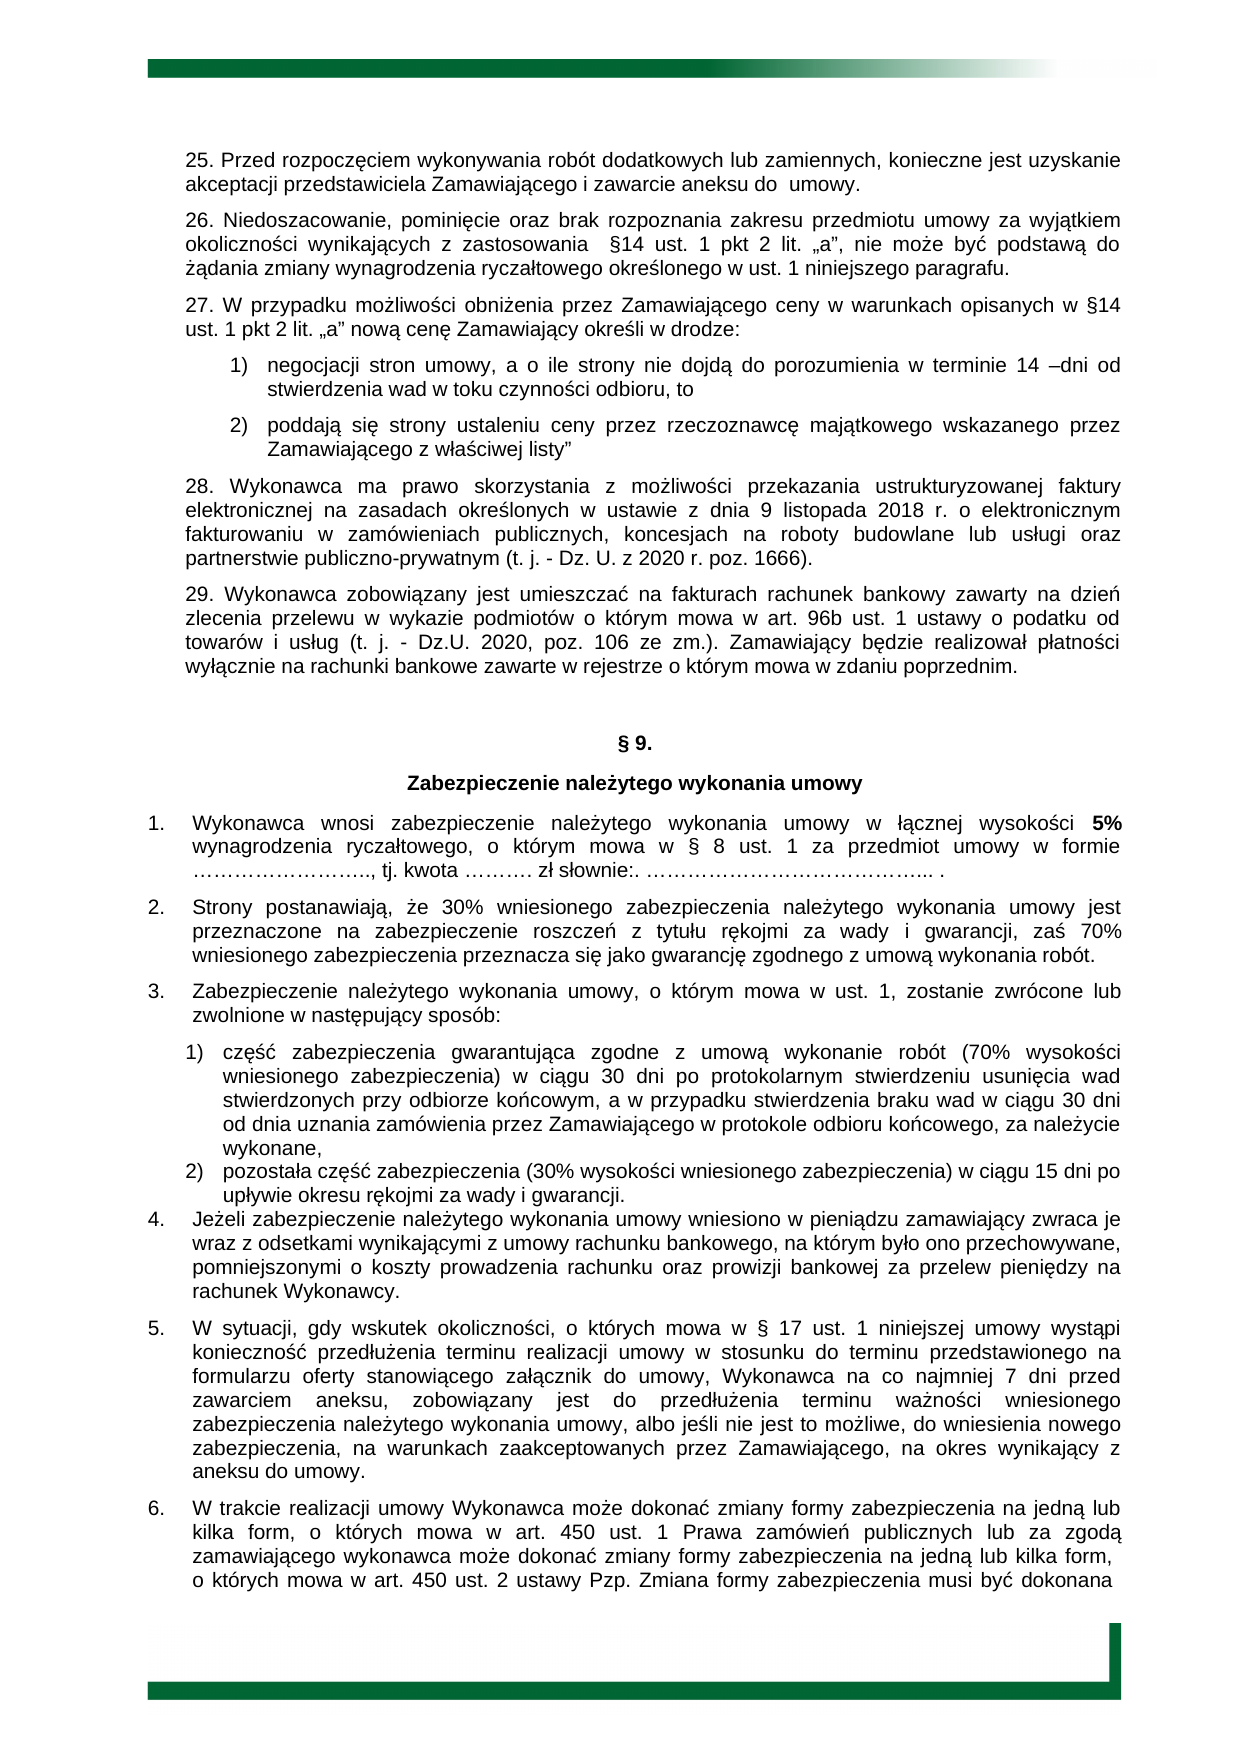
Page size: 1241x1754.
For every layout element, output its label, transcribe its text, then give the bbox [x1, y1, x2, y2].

list poddają się strony ustaleniu ceny przez rzeczoznawcę majątkowego wskazanego przez Zamawiającego z właściwej listy” [229, 413, 1122, 461]
list W sytuacji, gdy wskutek okoliczności, o których mowa w § 17 ust. 1 niniejszej umowy wystąpi konieczność przedłużenia terminu realizacji umowy w stosunku do terminu przedstawionego na formularzu oferty stanowiącego załącznik do umowy, Wykonawca na co najmniej 7 dni przed zawarciem aneksu, zobowiązany jest do przedłużenia terminu ważności wniesionego zabezpieczenia należytego wykonania umowy, albo jeśli nie jest to możliwe, do wniesienia nowego zabezpieczenia, na warunkach zaakceptowanych przez Zamawiającego, na okres wynikający z aneksu do umowy. [148, 1316, 1122, 1483]
text 26. Niedoszacowanie, pominięcie oraz brak rozpoznania zakresu przedmiotu umowy za wyjątkiem okoliczności wynikających z zastosowania §14 ust. 1 pkt 2 lit. „a”, nie może być podstawą do żądania zmiany wynagrodzenia ryczałtowego określonego w ust. 1 niniejszego paragrafu. [185, 208, 1122, 280]
list pozostała część zabezpieczenia (30% wysokości wniesionego zabezpieczenia) w ciągu 15 dni po upływie okresu rękojmi za wady i gwarancji. [185, 1159, 1122, 1207]
list Jeżeli zabezpieczenie należytego wykonania umowy wniesiono w pieniądzu zamawiający zwraca je wraz z odsetkami wynikającymi z umowy rachunku bankowego, na którym było ono przechowywane, pomniejszonymi o koszty prowadzenia rachunku oraz prowizji bankowej za przelew pieniędzy na rachunek Wykonawcy. [148, 1207, 1122, 1303]
picture [147, 1623, 1122, 1715]
text 27. W przypadku możliwości obniżenia przez Zamawiającego ceny w warunkach opisanych w §14 ust. 1 pkt 2 lit. „a” nową cenę Zamawiający określi w drodze: [185, 292, 1122, 340]
list Strony postanawiają, że 30% wniesionego zabezpieczenia należytego wykonania umowy jest przeznaczone na zabezpieczenie roszczeń z tytułu rękojmi za wady i gwarancji, zaś 70% wniesionego zabezpieczenia przeznacza się jako gwarancję zgodnego z umową wykonania robót. [148, 895, 1122, 967]
list Wykonawca wnosi zabezpieczenie należytego wykonania umowy w łącznej wysokości 5% wynagrodzenia ryczałtowego, o którym mowa w § 8 ust. 1 za przedmiot umowy w formie …………………….., tj. kwota ………. zł słownie:. …………………………………... . [148, 810, 1122, 882]
text Zabezpieczenie należytego wykonania umowy [148, 770, 1122, 794]
text 25. Przed rozpoczęciem wykonywania robót dodatkowych lub zamiennych, konieczne jest uzyskanie akceptacji przedstawiciela Zamawiającego i zawarcie aneksu do umowy. [185, 148, 1122, 196]
text 28. Wykonawca ma prawo skorzystania z możliwości przekazania ustrukturyzowanej faktury elektronicznej na zasadach określonych w ustawie z dnia 9 listopada 2018 r. o elektronicznym fakturowaniu w zamówieniach publicznych, koncesjach na roboty budowlane lub usługi oraz partnerstwie publiczno-prywatnym (t. j. - Dz. U. z 2020 r. poz. 1666). [185, 474, 1122, 569]
text 29. Wykonawca zobowiązany jest umieszczać na fakturach rachunek bankowy zawarty na dzień zlecenia przelewu w wykazie podmiotów o którym mowa w art. 96b ust. 1 ustawy o podatku od towarów i usług (t. j. - Dz.U. 2020, poz. 106 ze zm.). Zamawiający będzie realizował płatności wyłącznie na rachunki bankowe zawarte w rejestrze o którym mowa w zdaniu poprzednim. [185, 582, 1122, 678]
list Zabezpieczenie należytego wykonania umowy, o którym mowa w ust. 1, zostanie zwrócone lub zwolnione w następujący sposób: [148, 979, 1122, 1027]
list negocjacji stron umowy, a o ile strony nie dojdą do porozumienia w terminie 14 –dni od stwierdzenia wad w toku czynności odbioru, to [229, 353, 1122, 401]
picture [147, 59, 1158, 78]
text § 9. [148, 730, 1122, 754]
list część zabezpieczenia gwarantująca zgodne z umową wykonanie robót (70% wysokości wniesionego zabezpieczenia) w ciągu 30 dni po protokolarnym stwierdzeniu usunięcia wad stwierdzonych przy odbiorze końcowym, a w przypadku stwierdzenia braku wad w ciągu 30 dni od dnia uznania zamówienia przez Zamawiającego w protokole odbioru końcowego, za należycie wykonane, [185, 1039, 1122, 1159]
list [148, 1496, 1122, 1592]
